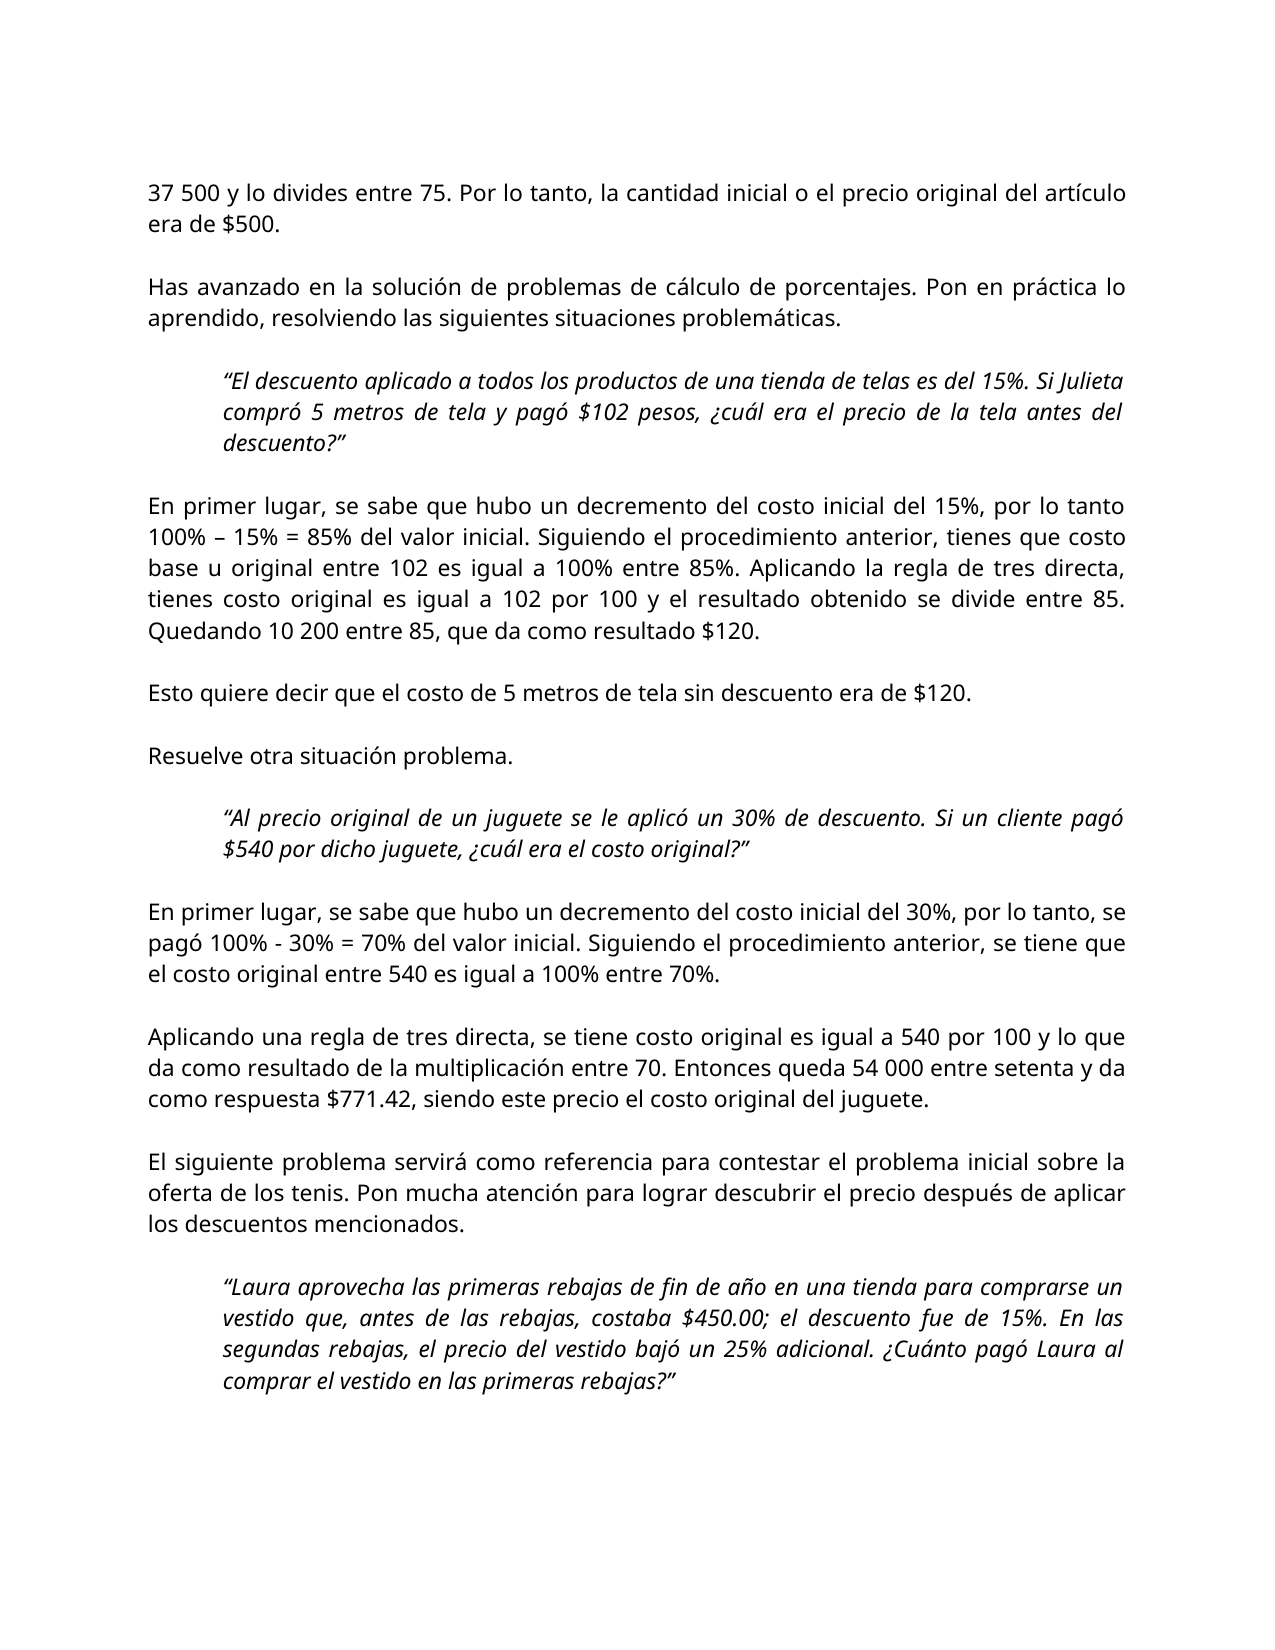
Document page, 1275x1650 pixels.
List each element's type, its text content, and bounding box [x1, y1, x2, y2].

text “Al precio original de un juguete se le aplicó un 30% de descuento. Si un cliente pagó $540 por dicho juguete, ¿cuál era el costo original?” [223, 802, 1127, 865]
text Aplicando una regla de tres directa, se tiene costo original es igual a 540 por 100 y lo que da como resultado de la multiplicación entre 70. Entonces queda 54 000 entre setenta y da como respuesta $771.42, siendo este precio el costo original del juguete. [148, 1021, 1127, 1115]
text En primer lugar, se sabe que hubo un decremento del costo inicial del 30%, por lo tanto, se pagó 100% - 30% = 70% del valor inicial. Siguiendo el procedimiento anterior, se tiene que el costo original entre 540 es igual a 100% entre 70%. [148, 896, 1127, 990]
text “El descuento aplicado a todos los productos de una tienda de telas es del 15%. Si Julieta compró 5 metros de tela y pagó $102 pesos, ¿cuál era el precio de la tela antes del descuento?” [223, 365, 1127, 458]
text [148, 177, 1127, 240]
text Esto quiere decir que el costo de 5 metros de tela sin descuento era de $120. [148, 677, 1127, 708]
text “Laura aprovecha las primeras rebajas de fin de año en una tienda para comprarse un vestido que, antes de las rebajas, costaba $450.00; el descuento fue de 15%. En las segundas rebajas, el precio del vestido bajó un 25% adicional. ¿Cuánto pagó Laura al comprar el vestido en las primeras rebajas?” [223, 1271, 1127, 1396]
text En primer lugar, se sabe que hubo un decremento del costo inicial del 15%, por lo tanto 100% – 15% = 85% del valor inicial. Siguiendo el procedimiento anterior, tienes que costo base u original entre 102 es igual a 100% entre 85%. Aplicando la regla de tres directa, tienes costo original es igual a 102 por 100 y el resultado obtenido se divide entre 85. Quedando 10 200 entre 85, que da como resultado $120. [148, 490, 1127, 646]
text Has avanzado en la solución de problemas de cálculo de porcentajes. Pon en práctica lo aprendido, resolviendo las siguientes situaciones problemáticas. [148, 271, 1127, 333]
text El siguiente problema servirá como referencia para contestar el problema inicial sobre la oferta de los tenis. Pon mucha atención para lograr descubrir el precio después de aplicar los descuentos mencionados. [148, 1146, 1127, 1240]
text Resuelve otra situación problema. [148, 740, 1127, 771]
